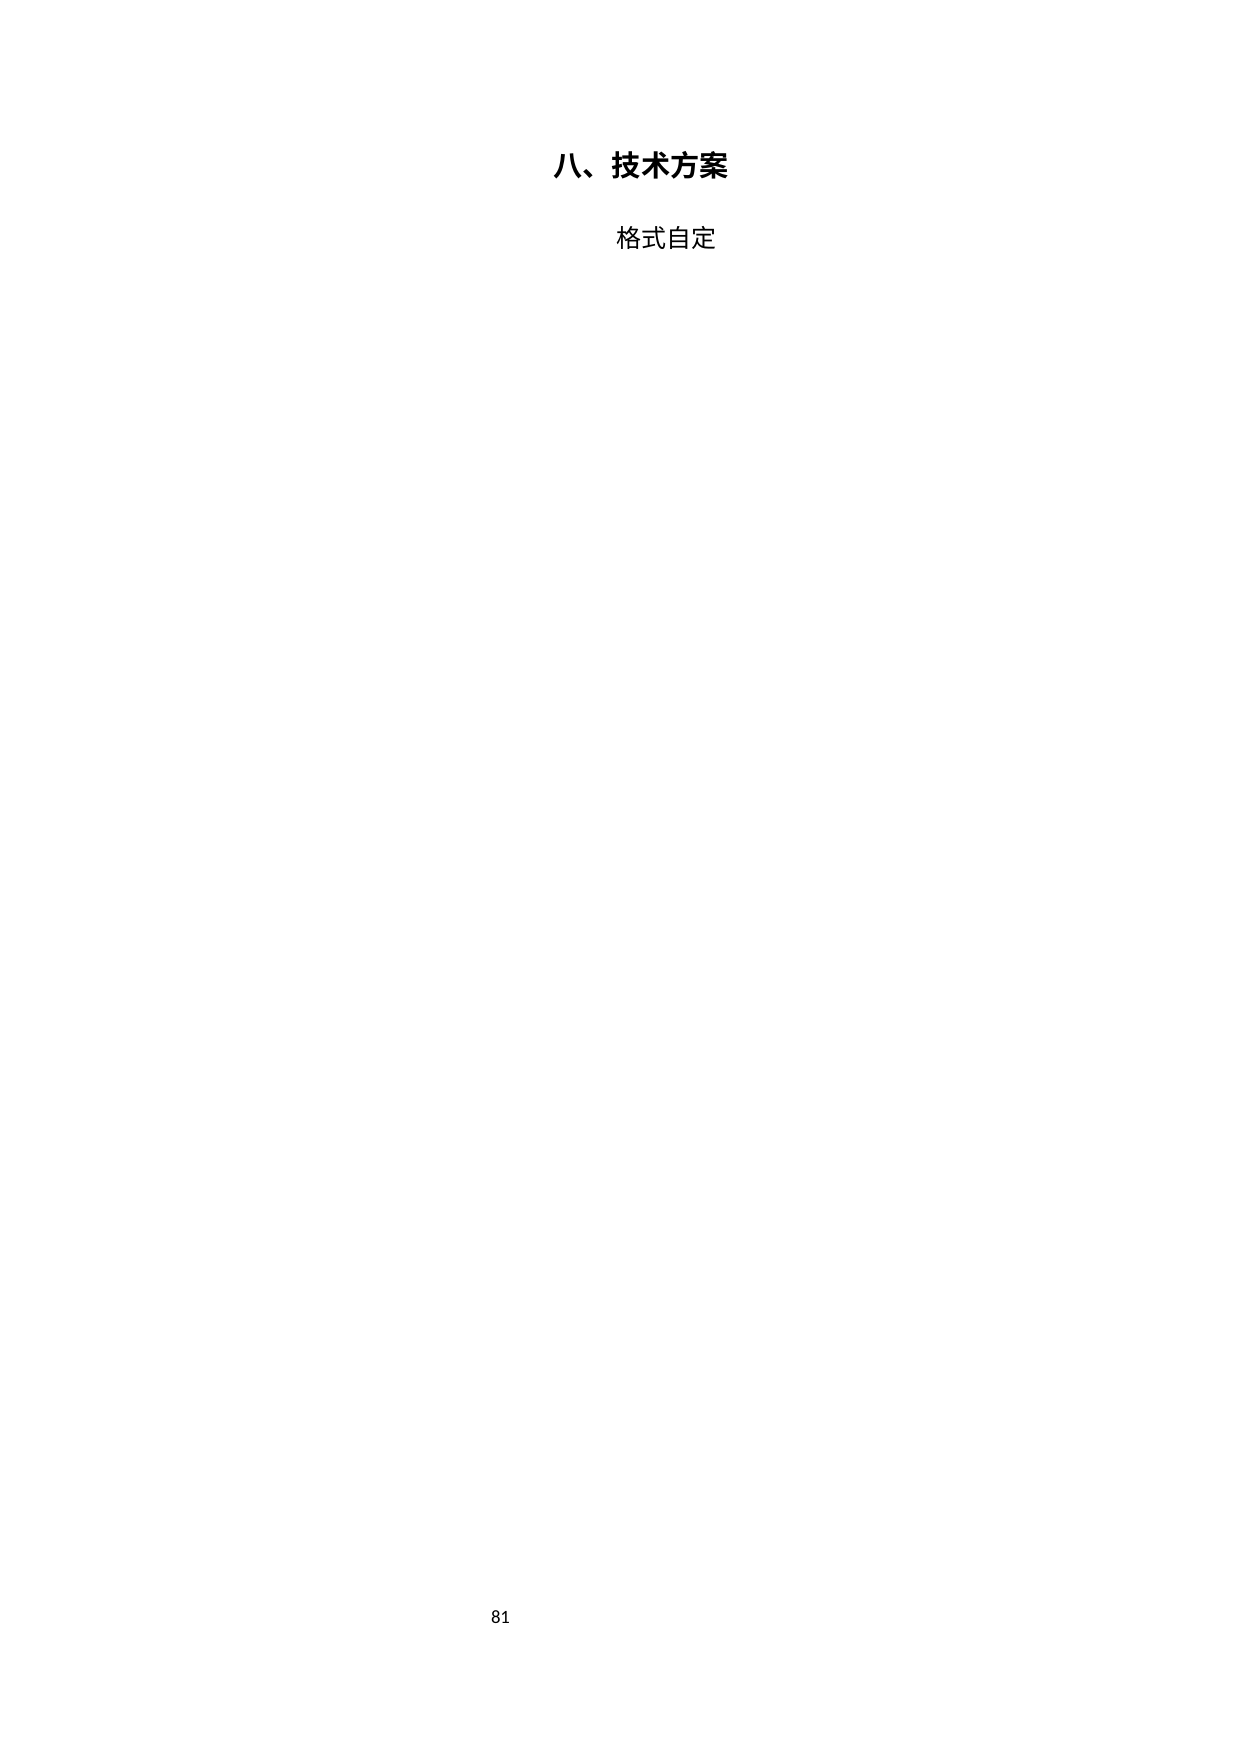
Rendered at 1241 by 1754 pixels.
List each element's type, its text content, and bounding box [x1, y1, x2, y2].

text 格式自定 [171, 218, 1110, 254]
subtitle 八、技术方案 [171, 142, 1110, 185]
